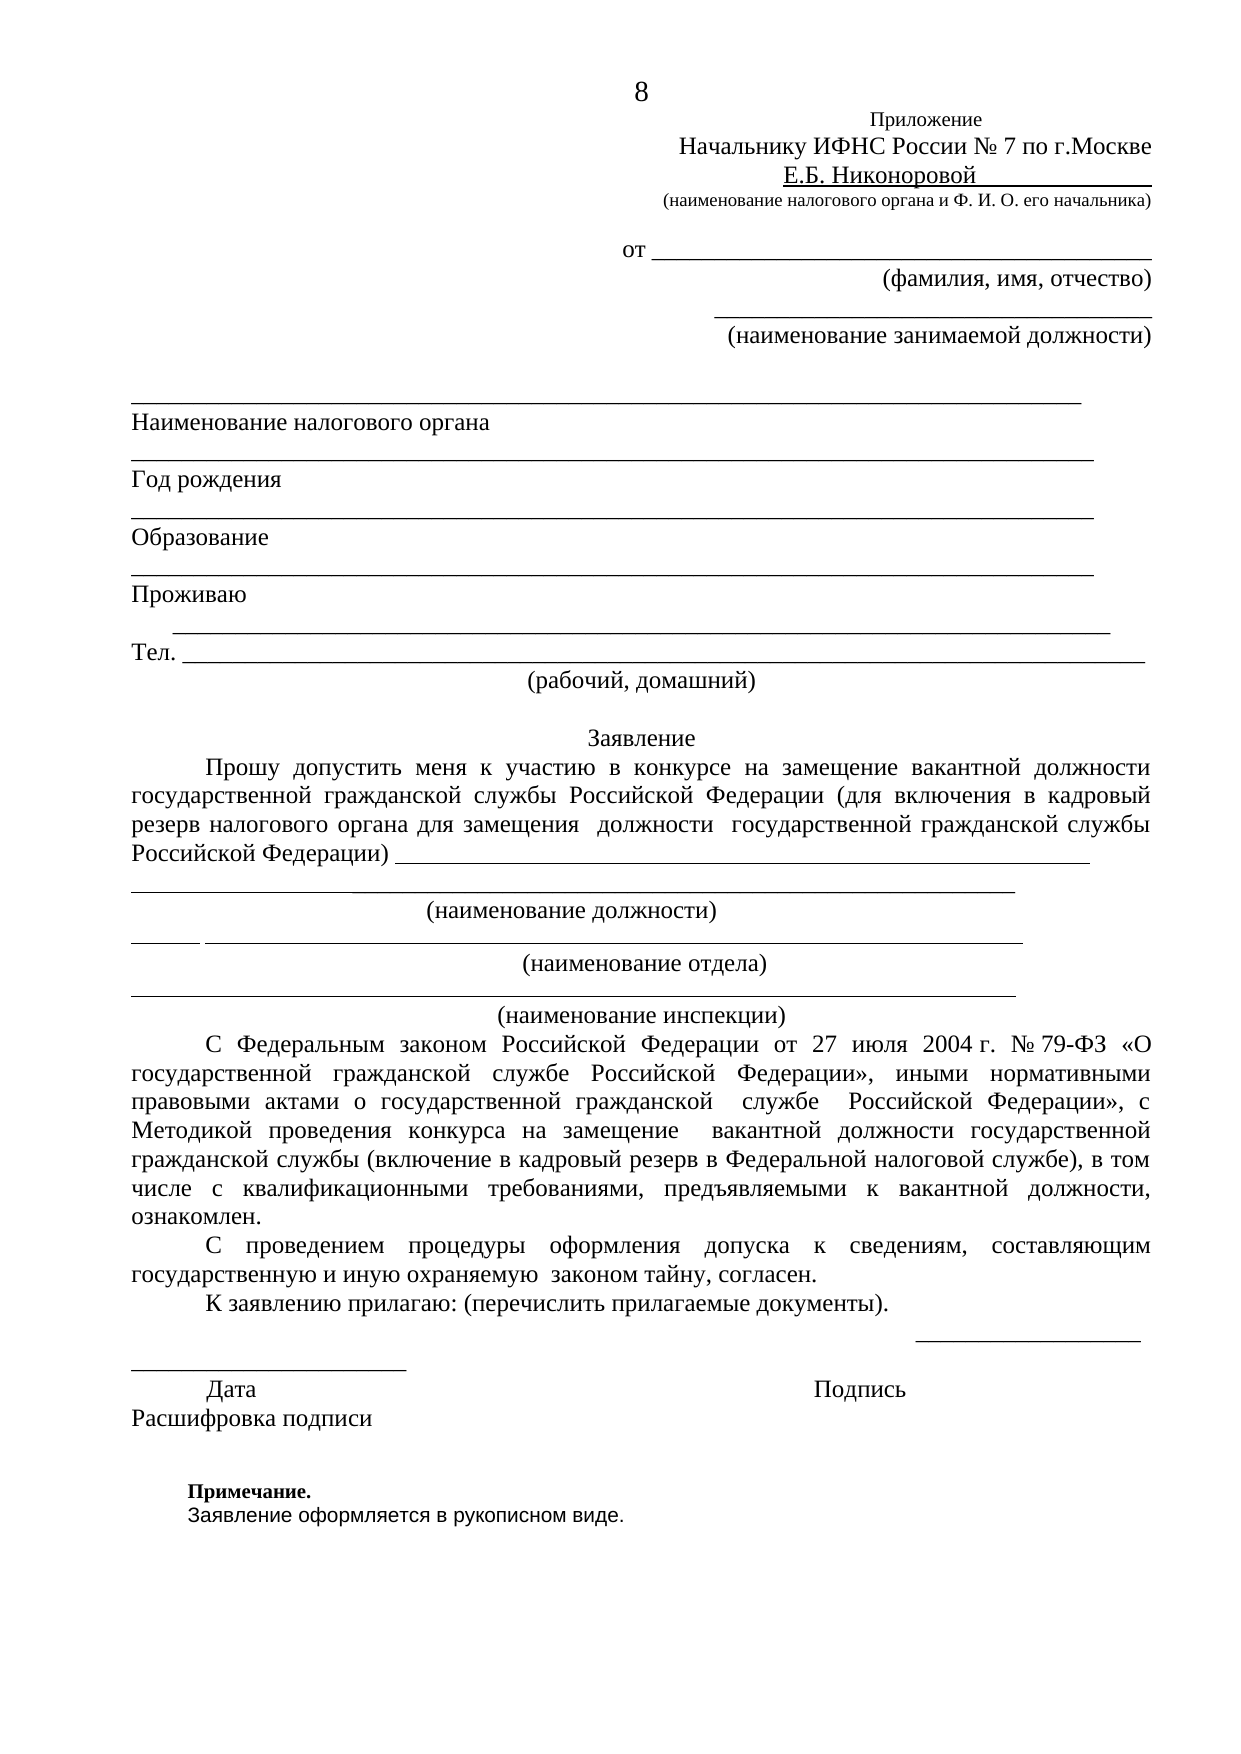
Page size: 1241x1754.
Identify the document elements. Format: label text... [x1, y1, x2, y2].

text (наименование инспекции) [131, 1000, 1152, 1029]
text (наименование должности) [352, 895, 1152, 924]
text Заявление оформляется в рукописном виде. [131, 1503, 1178, 1527]
text Приложение [721, 107, 1152, 131]
text __________________ ______________________ [131, 1316, 1152, 1374]
text С проведением процедуры оформления допуска к сведениям, составляющим государственную и иную охраняемую законом тайну, согласен. [131, 1230, 1152, 1288]
text (наименование отдела) [131, 948, 1152, 976]
text Образование _____________________________________________________________________________ [131, 522, 1152, 579]
text (наименование налогового органа и Ф. И. О. его начальника) [131, 189, 1152, 210]
text Год рождения _____________________________________________________________________________ [131, 464, 1152, 522]
text ____________________________________________________________________________ [131, 378, 1152, 407]
text Начальнику ИФНС России № 7 по г.Москве [131, 131, 1152, 160]
text Е.Б. Никоноровой [131, 160, 1152, 189]
text от ________________________________________ [131, 234, 1152, 263]
text _____________________________________________________________________________ [131, 435, 1152, 464]
text (наименование занимаемой должности) [131, 320, 1152, 349]
text Заявление [131, 723, 1152, 752]
text Тел. _____________________________________________________________________________ [131, 637, 1152, 665]
text Примечание. [131, 1479, 1152, 1503]
text С Федеральным законом Российской Федерации от 27 июля . № 79-ФЗ «О государственной гражданской службе Российской Федерации», иными нормативными правовыми актами о государственной гражданской службе Российской Федерации», с Методикой проведения конкурса на замещение вакантной должности государственной гражданской службы (включение в кадровый резерв в Федеральной налоговой службе), в том числе с квалификационными требованиями, предъявляемыми к вакантной должности, ознакомлен. [131, 1029, 1152, 1230]
text К заявлению прилагаю: (перечислить прилагаемые документы). [131, 1288, 1152, 1316]
text (рабочий, домашний) [131, 665, 1152, 694]
text Дата Подпись Расшифровка подписи [131, 1374, 1152, 1431]
text Проживаю [131, 579, 1152, 608]
text Наименование налогового органа [131, 407, 1152, 435]
text (фамилия, имя, отчество) [131, 263, 1152, 292]
text ___________________________________ [131, 292, 1152, 320]
text ___________________________________________________________________________ [131, 608, 1152, 637]
text Прошу допустить меня к участию в конкурсе на замещение вакантной должности государственной гражданской службы Российской Федерации (для включения в кадровый резерв налогового органа для замещения должности государственной гражданской службы Российской Федерации) _____________________________________________________ [131, 752, 1152, 895]
